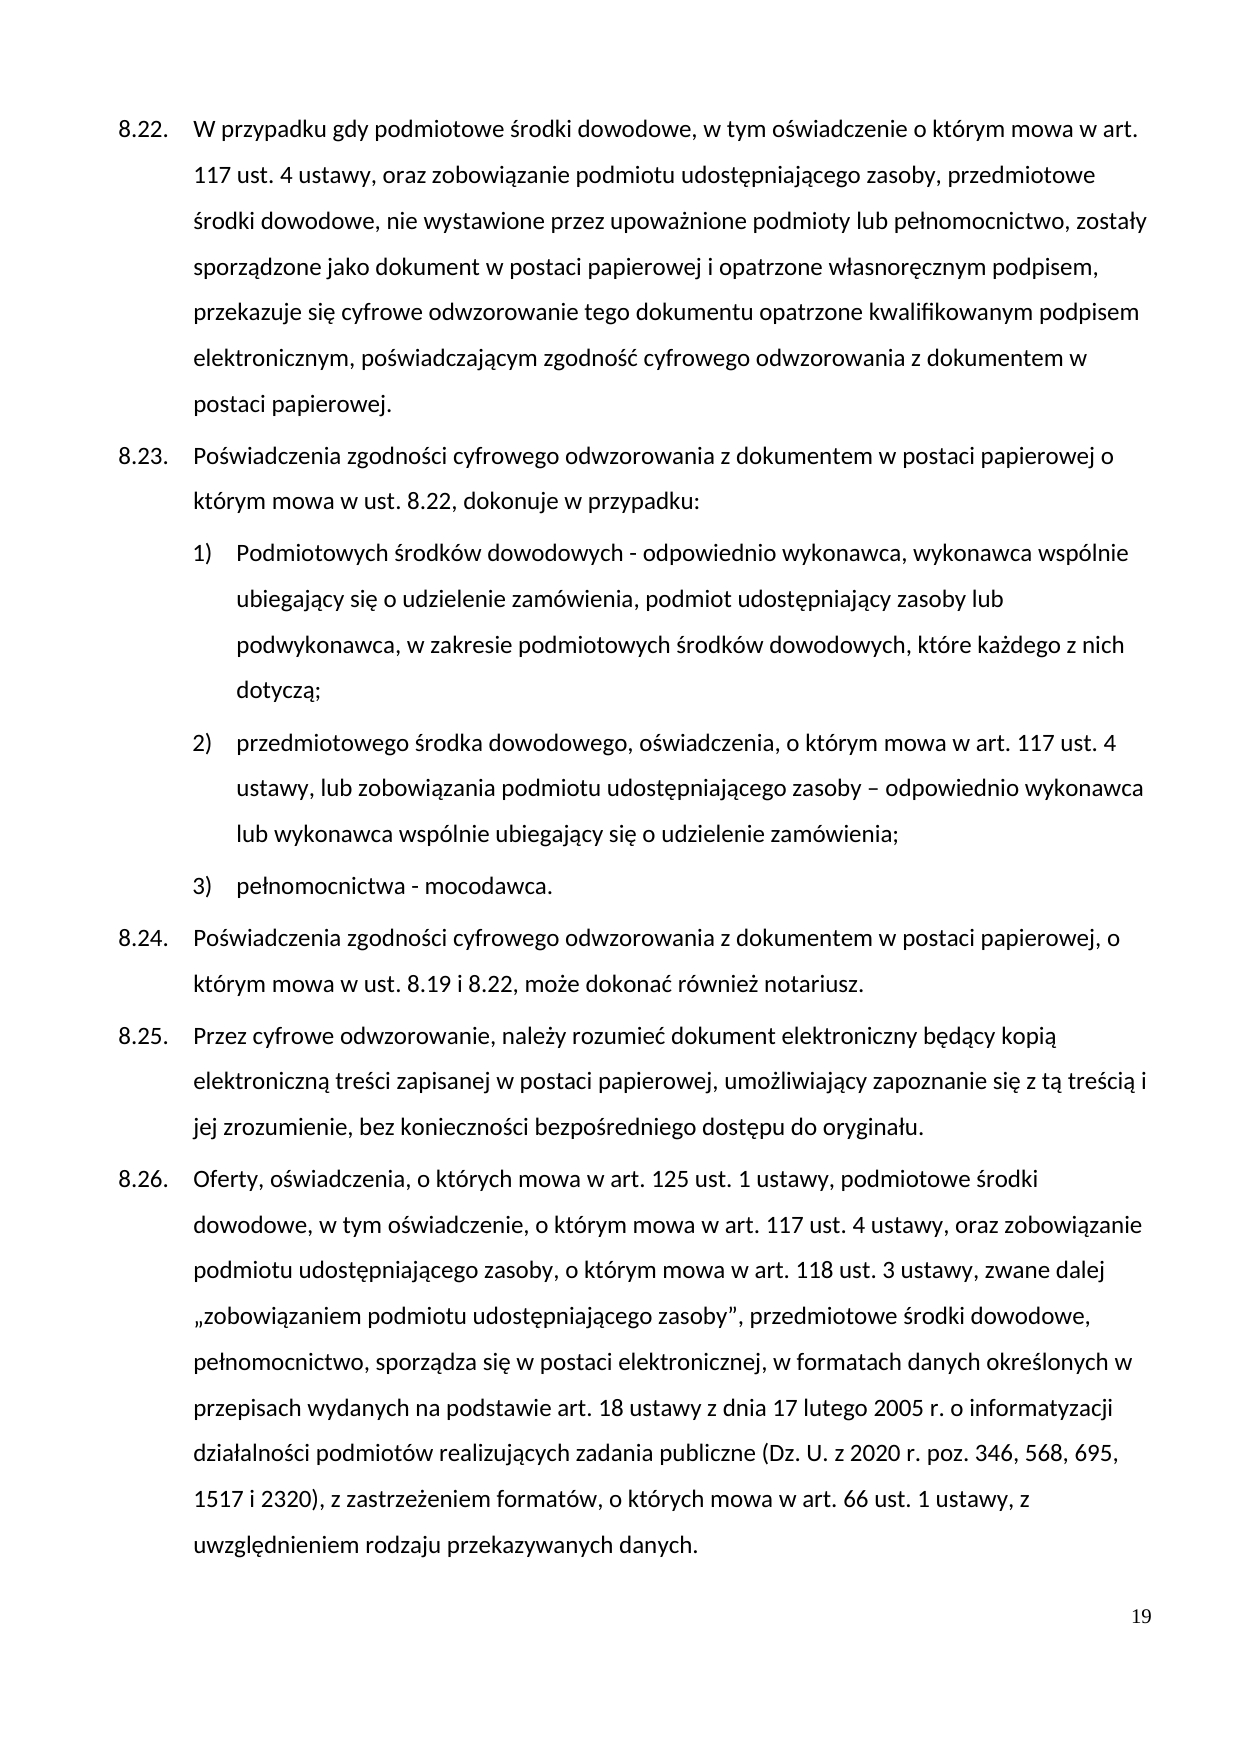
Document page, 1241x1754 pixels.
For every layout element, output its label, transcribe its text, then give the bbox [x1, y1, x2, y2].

list Poświadczenia zgodności cyfrowego odwzorowania z dokumentem w postaci papierowej, o którym mowa w ust. 8.19 i 8.22, może dokonać również notariusz. [118, 922, 1152, 998]
list Poświadczenia zgodności cyfrowego odwzorowania z dokumentem w postaci papierowej o którym mowa w ust. 8.22, dokonuje w przypadku: [118, 440, 1152, 516]
list Przez cyfrowe odwzorowanie, należy rozumieć dokument elektroniczny będący kopią elektroniczną treści zapisanej w postaci papierowej, umożliwiający zapoznanie się z tą treścią i jej zrozumienie, bez konieczności bezpośredniego dostępu do oryginału. [118, 1020, 1152, 1142]
list przedmiotowego środka dowodowego, oświadczenia, o którym mowa w art. 117 ust. 4 ustawy, lub zobowiązania podmiotu udostępniającego zasoby – odpowiednio wykonawca lub wykonawca wspólnie ubiegający się o udzielenie zamówienia; [192, 727, 1152, 849]
list pełnomocnictwa - mocodawca. [192, 870, 1152, 901]
list W przypadku gdy podmiotowe środki dowodowe, w tym oświadczenie o którym mowa w art. 117 ust. 4 ustawy, oraz zobowiązanie podmiotu udostępniającego zasoby, przedmiotowe środki dowodowe, nie wystawione przez upoważnione podmioty lub pełnomocnictwo, zostały sporządzone jako dokument w postaci papierowej i opatrzone własnoręcznym podpisem, przekazuje się cyfrowe odwzorowanie tego dokumentu opatrzone kwalifikowanym podpisem elektronicznym, poświadczającym zgodność cyfrowego odwzorowania z dokumentem w postaci papierowej. [118, 113, 1152, 418]
list Podmiotowych środków dowodowych - odpowiednio wykonawca, wykonawca wspólnie ubiegający się o udzielenie zamówienia, podmiot udostępniający zasoby lub podwykonawca, w zakresie podmiotowych środków dowodowych, które każdego z nich dotyczą; [192, 537, 1152, 705]
list Oferty, oświadczenia, o których mowa w art. 125 ust. 1 ustawy, podmiotowe środki dowodowe, w tym oświadczenie, o którym mowa w art. 117 ust. 4 ustawy, oraz zobowiązanie podmiotu udostępniającego zasoby, o którym mowa w art. 118 ust. 3 ustawy, zwane dalej „zobowiązaniem podmiotu udostępniającego zasoby”, przedmiotowe środki dowodowe, pełnomocnictwo, sporządza się w postaci elektronicznej, w formatach danych określonych w przepisach wydanych na podstawie art. 18 ustawy z dnia 17 lutego 2005 r. o informatyzacji działalności podmiotów realizujących zadania publiczne (Dz. U. z 2020 r. poz. 346, 568, 695, 1517 i 2320), z zastrzeżeniem formatów, o których mowa w art. 66 ust. 1 ustawy, z uwzględnieniem rodzaju przekazywanych danych. [118, 1163, 1152, 1559]
